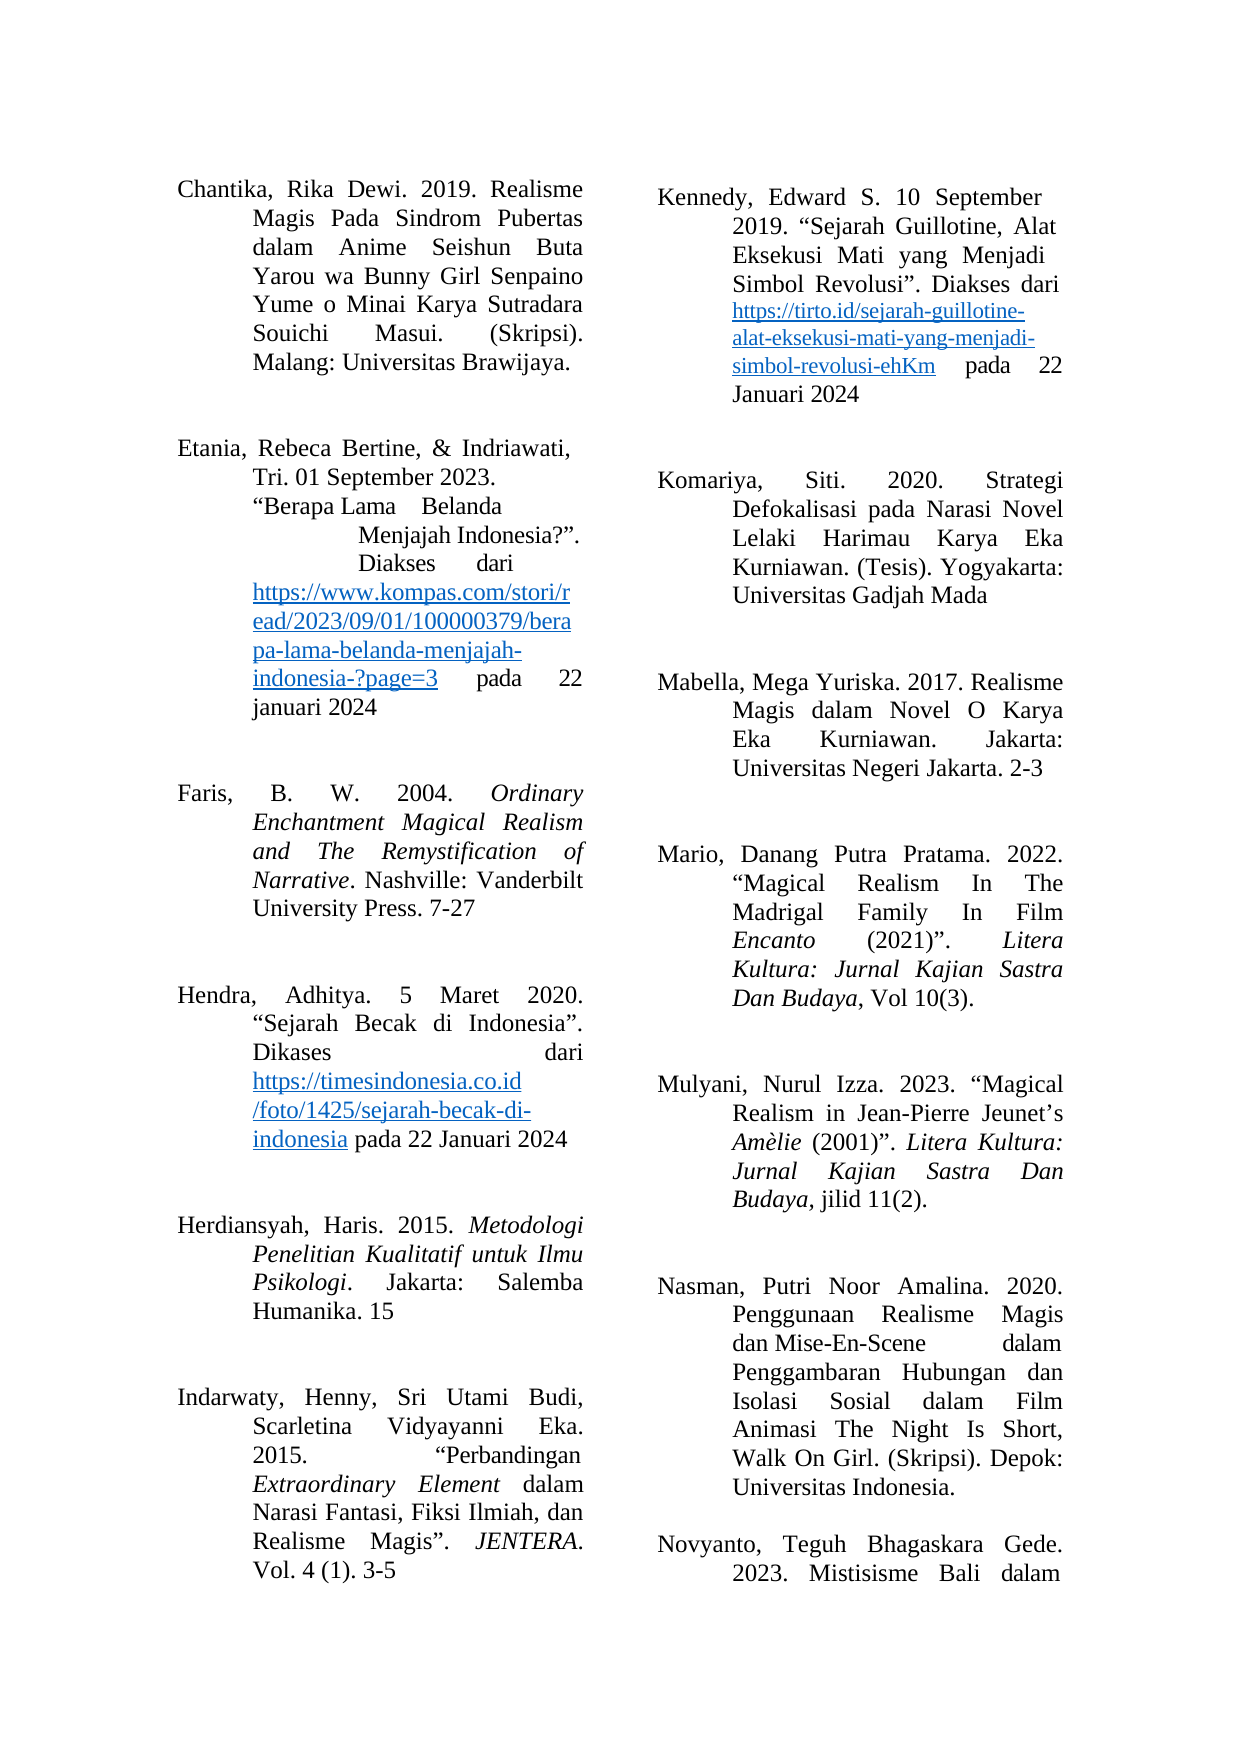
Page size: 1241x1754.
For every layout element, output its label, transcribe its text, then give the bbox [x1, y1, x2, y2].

text Mario, Danang Putra Pratama. 2022. “Magical Realism In The Madrigal Family In Film Encanto (2021)”. Litera Kultura: Jurnal Kajian Sastra Dan Budaya, Vol 10(3). [657, 839, 1063, 1012]
text Mabella, Mega Yuriska. 2017. Realisme Magis dalam Novel O Karya Eka Kurniawan. Jakarta: Universitas Negeri Jakarta. 2-3 [657, 667, 1063, 782]
text Herdiansyah, Haris. 2015. Metodologi Penelitian Kualitatif untuk Ilmu Psikologi. Jakarta: Salemba Humanika. 15 [177, 1210, 583, 1325]
text Nasman, Putri Noor Amalina. 2020. Penggunaan Realisme Magis dan Mise-En-Scene dalam Penggambaran Hubungan dan Isolasi Sosial dalam Film Animasi The Night Is Short, Walk On Girl. (Skripsi). Depok: Universitas Indonesia. [657, 1271, 1063, 1501]
text /foto/1425/sejarah-becak-di- indonesia pada 22 Januari 2024 [252, 1095, 568, 1152]
text Indarwaty, Henny, Sri Utami Budi, Scarletina Vidyayanni Eka. 2015. “Perbandingan Extraordinary Element dalam Narasi Fantasi, Fiksi Ilmiah, dan Realisme Magis”. JENTERA. Vol. 4 (1). 3-5 [177, 1382, 584, 1584]
text Etania, Rebeca Bertine, & Indriawati, Tri. 01 September 2023. “Berapa Lama Belanda Menjajah Indonesia?”. Diakses dari https://www.kompas.com/stori/r ead/2023/09/01/100000379/bera pa-lama-belanda-menjajah- indonesia-?page=3 pada 22 [177, 433, 583, 692]
text januari 2024 [252, 692, 588, 721]
text Faris, B. W. 2004. Ordinary Enchantment Magical Realism and The Remystification of Narrative. Nashville: Vanderbilt University Press. 7-27 [177, 778, 583, 922]
text Komariya, Siti. 2020. Strategi Defokalisasi pada Narasi Novel Lelaki Harimau Karya Eka Kurniawan. (Tesis). Yogyakarta: Universitas Gadjah Mada [657, 466, 1063, 609]
text Kennedy, Edward S. 10 September 2019. “Sejarah Guillotine, Alat Eksekusi Mati yang Menjadi Simbol Revolusi”. Diakses dari https://tirto.id/sejarah-guillotine- alat-eksekusi-mati-yang-menjadi- simbol-revolusi-ehKm pada 22 [657, 182, 1064, 379]
text Mulyani, Nurul Izza. 2023. “Magical Realism in Jean-Pierre Jeunet’s Amèlie (2001)”. Litera Kultura: Jurnal Kajian Sastra Dan Budaya, jilid 11(2). [657, 1069, 1064, 1213]
text Hendra, Adhitya. 5 Maret 2020. “Sejarah Becak di Indonesia”. Dikases dari https://timesindonesia.co.id [177, 980, 583, 1095]
text Chantika, Rika Dewi. 2019. Realisme Magis Pada Sindrom Pubertas dalam Anime Seishun Buta Yarou wa Bunny Girl Senpaino Yume o Minai Karya Sutradara Souichi Masui. (Skripsi). Malang: Universitas Brawijaya. [177, 174, 583, 376]
text Novyanto, Teguh Bhagaskara Gede. 2023. Mistisisme Bali dalam [657, 1529, 1063, 1587]
text Januari 2024 [732, 379, 1076, 408]
